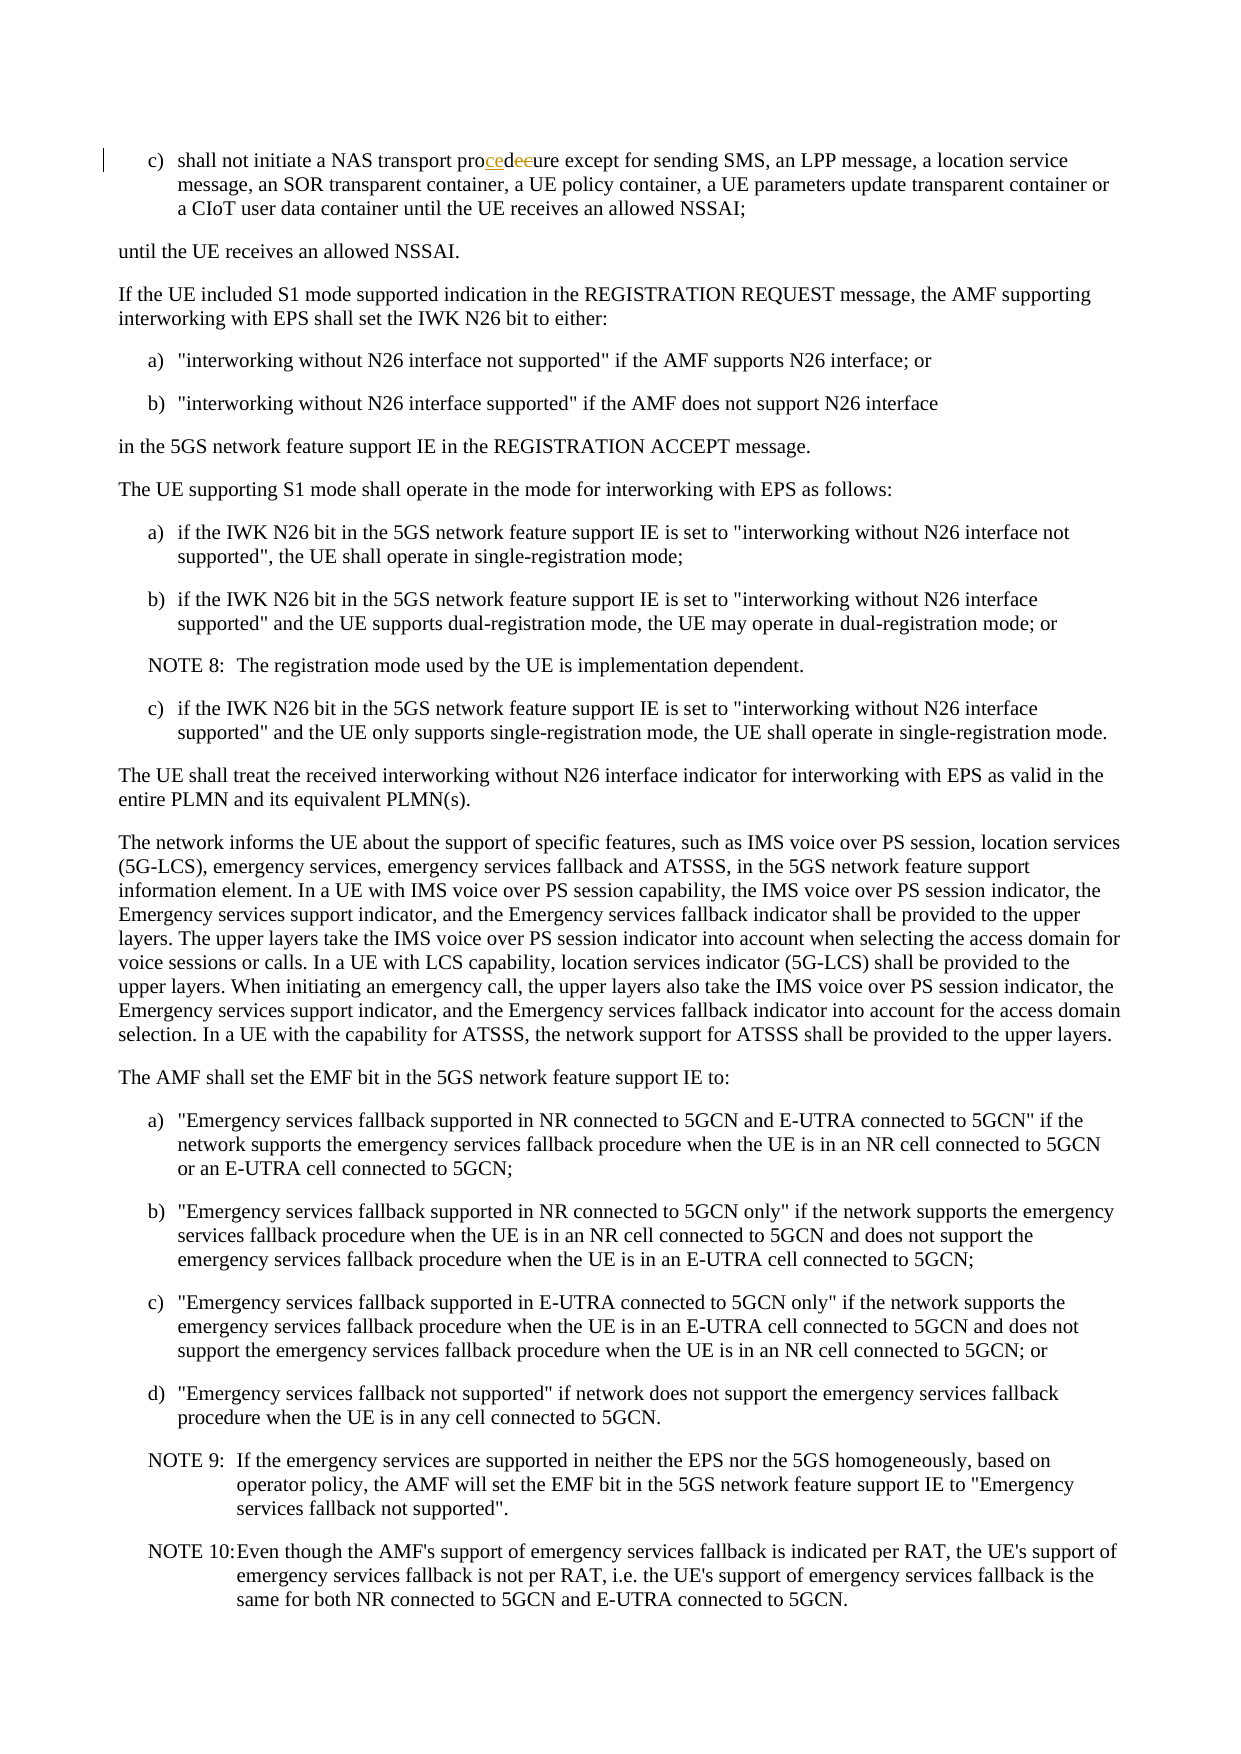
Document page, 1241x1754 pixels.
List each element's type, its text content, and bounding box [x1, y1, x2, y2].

text c) "Emergency services fallback supported in E-UTRA connected to 5GCN only" if the network supports the emergency services fallback procedure when the UE is in an E-UTRA cell connected to 5GCN and does not support the emergency services fallback procedure when the UE is in an NR cell connected to 5GCN; or [148, 1290, 1122, 1362]
text NOTE 10: Even though the AMF's support of emergency services fallback is indicated per RAT, the UE's support of emergency services fallback is not per RAT, i.e. the UE's support of emergency services fallback is the same for both NR connected to 5GCN and E-UTRA connected to 5GCN. [148, 1539, 1122, 1611]
text until the UE receives an allowed NSSAI. [118, 239, 1122, 263]
text a) if the IWK N26 bit in the 5GS network feature support IE is set to "interworking without N26 interface not supported", the UE shall operate in single-registration mode; [148, 519, 1122, 568]
text d) "Emergency services fallback not supported" if network does not support the emergency services fallback procedure when the UE is in any cell connected to 5GCN. [148, 1381, 1122, 1429]
text The UE supporting S1 mode shall operate in the mode for interworking with EPS as follows: [118, 477, 1122, 501]
text The AMF shall set the EMF bit in the 5GS network feature support IE to: [118, 1065, 1122, 1089]
text a) "Emergency services fallback supported in NR connected to 5GCN and E-UTRA connected to 5GCN" if the network supports the emergency services fallback procedure when the UE is in an NR cell connected to 5GCN or an E-UTRA cell connected to 5GCN; [148, 1108, 1122, 1180]
text c) if the IWK N26 bit in the 5GS network feature support IE is set to "interworking without N26 interface supported" and the UE only supports single-registration mode, the UE shall operate in single-registration mode. [148, 696, 1122, 744]
text If the UE included S1 mode supported indication in the REGISTRATION REQUEST message, the AMF supporting interworking with EPS shall set the IWK N26 bit to either: [118, 281, 1122, 329]
text in the 5GS network feature support IE in the REGISTRATION ACCEPT message. [118, 434, 1122, 458]
text a) "interworking without N26 interface not supported" if the AMF supports N26 interface; or [148, 348, 1122, 372]
text NOTE 9: If the emergency services are supported in neither the EPS nor the 5GS homogeneously, based on operator policy, the AMF will set the EMF bit in the 5GS network feature support IE to "Emergency services fallback not supported". [148, 1448, 1122, 1520]
text The UE shall treat the received interworking without N26 interface indicator for interworking with EPS as valid in the entire PLMN and its equivalent PLMN(s). [118, 763, 1122, 811]
text c) shall not initiate a NAS transport produre except for sending SMS, an LPP message, a location service message, an SOR transparent container, a UE policy container, a UE parameters update transparent container or a CIoT user data container until the UE receives an allowed NSSAI; [148, 148, 1122, 220]
text b) "Emergency services fallback supported in NR connected to 5GCN only" if the network supports the emergency services fallback procedure when the UE is in an NR cell connected to 5GCN and does not support the emergency services fallback procedure when the UE is in an E-UTRA cell connected to 5GCN; [148, 1199, 1122, 1271]
text NOTE 8: The registration mode used by the UE is implementation dependent. [148, 653, 1122, 677]
text b) "interworking without N26 interface supported" if the AMF does not support N26 interface [148, 391, 1122, 415]
text b) if the IWK N26 bit in the 5GS network feature support IE is set to "interworking without N26 interface supported" and the UE supports dual-registration mode, the UE may operate in dual-registration mode; or [148, 586, 1122, 634]
text The network informs the UE about the support of specific features, such as IMS voice over PS session, location services (5G-LCS), emergency services, emergency services fallback and ATSSS, in the 5GS network feature support information element. In a UE with IMS voice over PS session capability, the IMS voice over PS session indicator, the Emergency services support indicator, and the Emergency services fallback indicator shall be provided to the upper layers. The upper layers take the IMS voice over PS session indicator into account when selecting the access domain for voice sessions or calls. In a UE with LCS capability, location services indicator (5G-LCS) shall be provided to the upper layers. When initiating an emergency call, the upper layers also take the IMS voice over PS session indicator, the Emergency services support indicator, and the Emergency services fallback indicator into account for the access domain selection. In a UE with the capability for ATSSS, the network support for ATSSS shall be provided to the upper layers. [118, 830, 1122, 1046]
